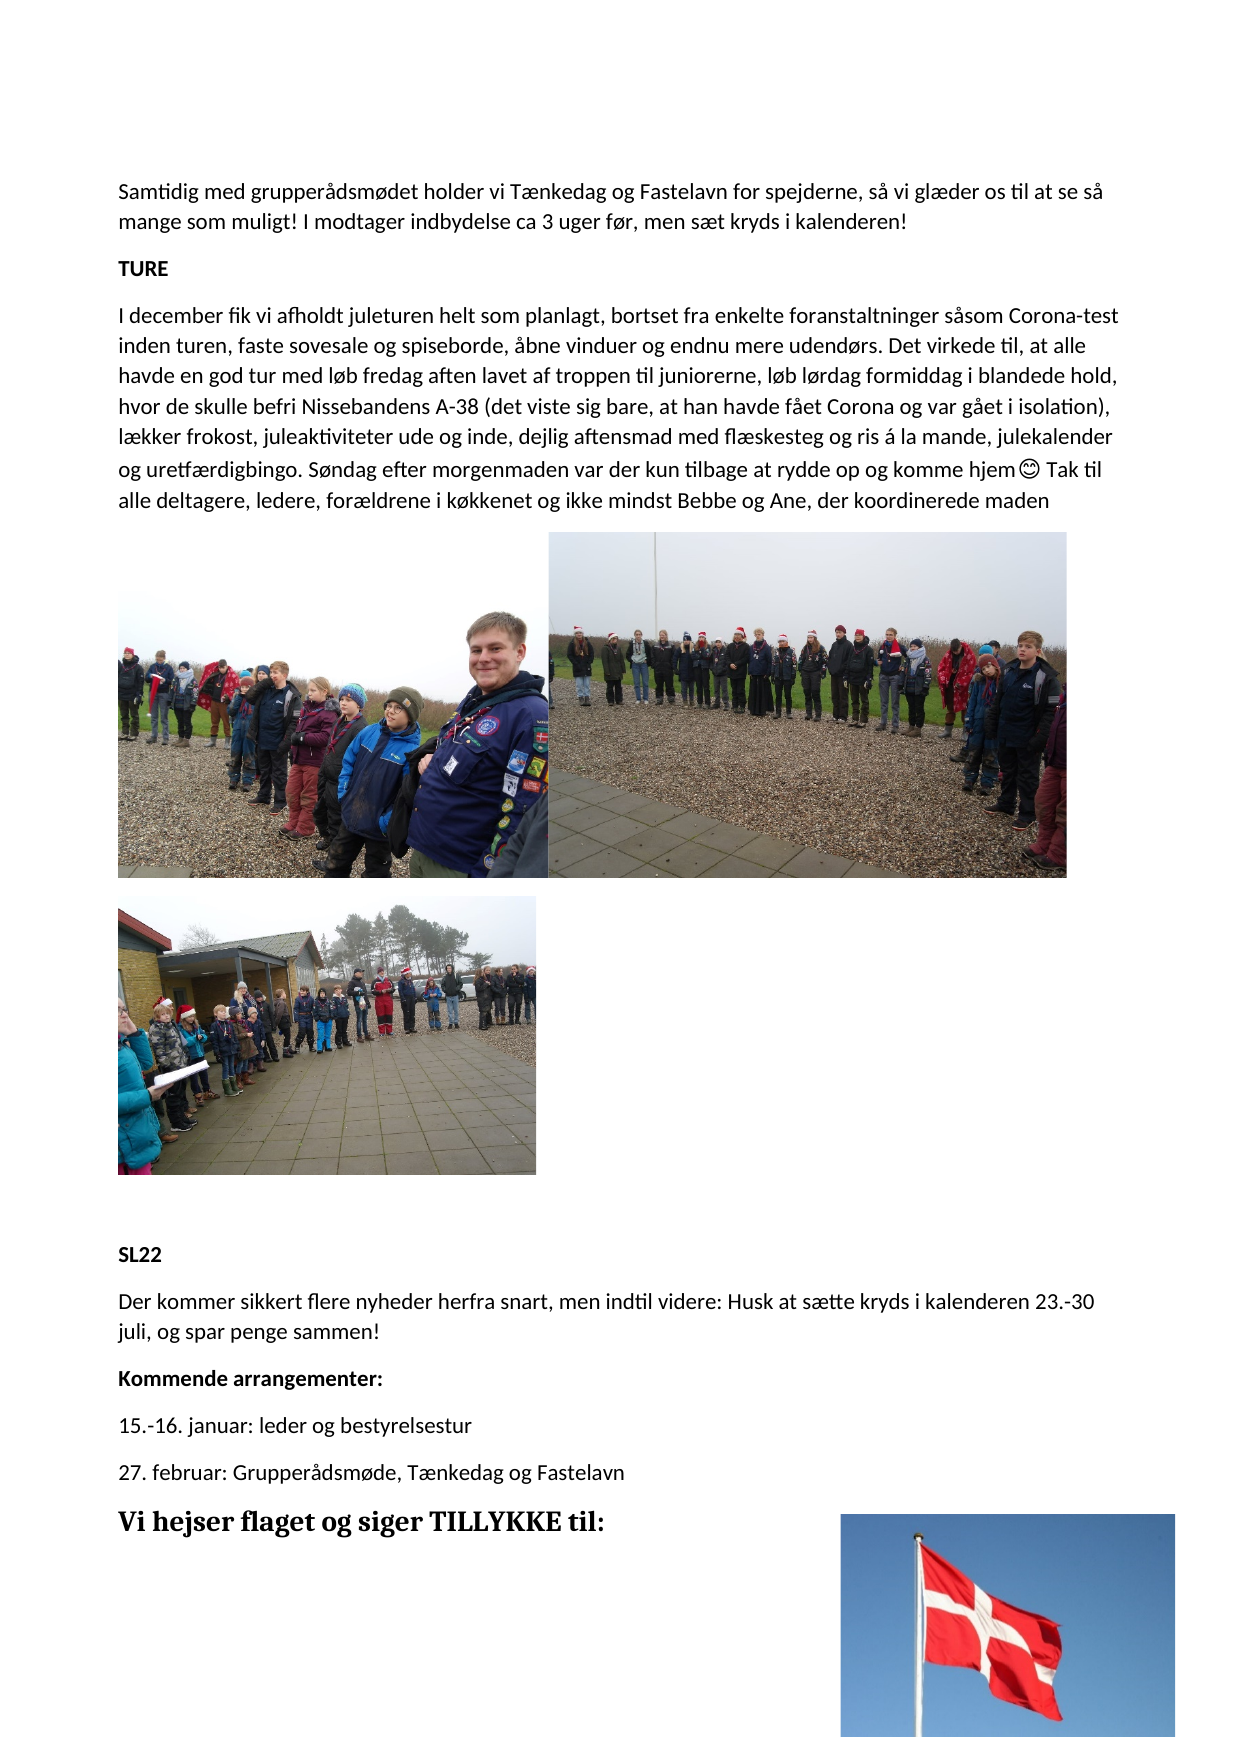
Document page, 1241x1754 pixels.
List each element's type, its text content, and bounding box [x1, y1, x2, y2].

picture [840, 1514, 1175, 1737]
text Samtidig med grupperådsmødet holder vi Tænkedag og Fastelavn for spejderne, så vi glæder os til at se så mange som muligt! I modtager indbydelse ca 3 uger før, men sæt kryds i kalenderen! [118, 177, 1122, 235]
text I december fik vi afholdt juleturen helt som planlagt, bortset fra enkelte foranstaltninger såsom Corona-test inden turen, faste sovesale og spiseborde, åbne vinduer og endnu mere udendørs. Det virkede til, at alle havde en god tur med løb fredag aften lavet af troppen til juniorerne, løb lørdag formiddag i blandede hold, hvor de skulle befri Nissebandens A-38 (det viste sig bare, at han havde fået Corona og var gået i isolation), lækker frokost, juleaktiviteter ude og inde, dejlig aftensmad med flæskesteg og ris á la mande, julekalender og uretfærdigbingo. Søndag efter morgenmaden var der kun tilbage at rydde op og komme hjem Tak til alle deltagere, ledere, forældrene i køkkenet og ikke mindst Bebbe og Ane, der koordinerede maden [118, 301, 1122, 514]
text 27. februar: Grupperådsmøde, Tænkedag og Fastelavn [118, 1458, 1122, 1486]
text Kommende arrangementer: [118, 1364, 1122, 1392]
text Vi hejser flaget og siger TILLYKKE til: [118, 1505, 1122, 1538]
text Der kommer sikkert flere nyheder herfra snart, men indtil videre: Husk at sætte kryds i kalenderen 23.-30 juli, og spar penge sammen! [118, 1287, 1122, 1345]
text SL22 [118, 1240, 1122, 1268]
text TURE [118, 254, 1122, 282]
picture [118, 896, 537, 1175]
picture [118, 532, 1067, 878]
text 15.-16. januar: leder og bestyrelsestur [118, 1411, 1122, 1439]
picture [144, 1114, 153, 1120]
